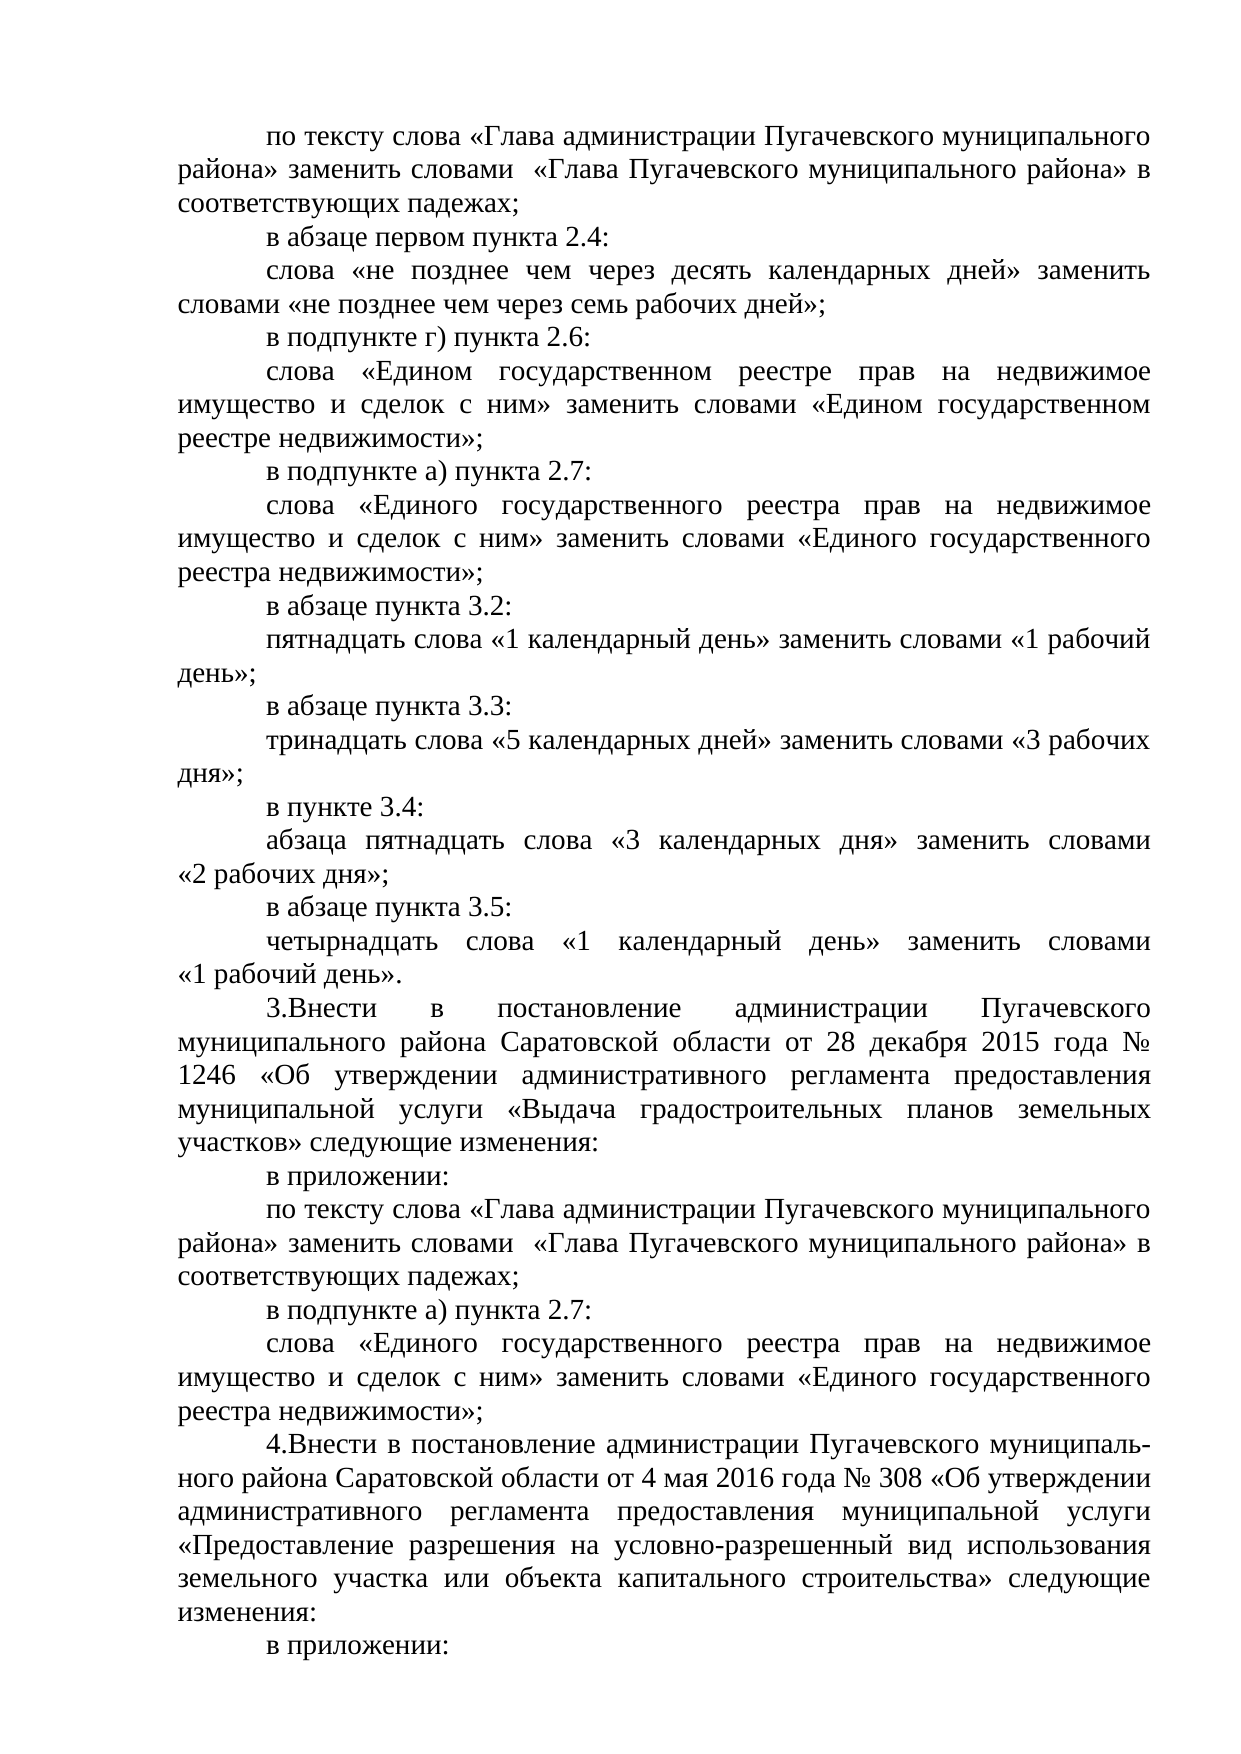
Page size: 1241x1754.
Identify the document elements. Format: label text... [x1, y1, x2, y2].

text в подпункте г) пункта 2.6: [177, 319, 1152, 353]
text в абзаце пункта 3.2: [177, 588, 1152, 621]
text в пункте 3.4: [177, 789, 1152, 822]
text слова «не позднее чем через десять календарных дней» заменить словами «не позднее чем через семь рабочих дней»; [177, 252, 1152, 319]
text в абзаце пункта 3.5: [177, 889, 1152, 923]
text 4.Внести в постановление администрации Пугачевского муниципаль-ного района Саратовской области от 4 мая 2016 года № 308 «Об утверждении административного регламента предоставления муниципальной услуги «Предоставление разрешения на условно-разрешенный вид использования земельного участка или объекта капитального строительства» следующие изменения: [177, 1426, 1152, 1627]
text четырнадцать слова «1 календарный день» заменить словами «1 рабочий день». [177, 923, 1152, 990]
text слова «Едином государственном реестре прав на недвижимое имущество и сделок с ним» заменить словами «Едином государственном реестре недвижимости»; [177, 353, 1152, 453]
text в абзаце первом пункта 2.4: [177, 219, 1152, 252]
text слова «Единого государственного реестра прав на недвижимое имущество и сделок с ним» заменить словами «Единого государственного реестра недвижимости»; [177, 1326, 1152, 1426]
text в приложении: [177, 1158, 1152, 1191]
text абзаца пятнадцать слова «3 календарных дня» заменить словами «2 рабочих дня»; [177, 822, 1152, 889]
text тринадцать слова «5 календарных дней» заменить словами «3 рабочих дня»; [177, 722, 1152, 789]
text в приложении: [177, 1627, 1152, 1661]
text слова «Единого государственного реестра прав на недвижимое имущество и сделок с ним» заменить словами «Единого государственного реестра недвижимости»; [177, 487, 1152, 588]
text в подпункте а) пункта 2.7: [177, 453, 1152, 487]
text 3.Внести в постановление администрации Пугачевского муниципального района Саратовской области от 28 декабря 2015 года № 1246 «Об утверждении административного регламента предоставления муниципальной услуги «Выдача градостроительных планов земельных участков» следующие изменения: [177, 990, 1152, 1158]
text в абзаце пункта 3.3: [177, 688, 1152, 722]
text в подпункте а) пункта 2.7: [177, 1292, 1152, 1326]
text пятнадцать слова «1 календарный день» заменить словами «1 рабочий день»; [177, 621, 1152, 688]
